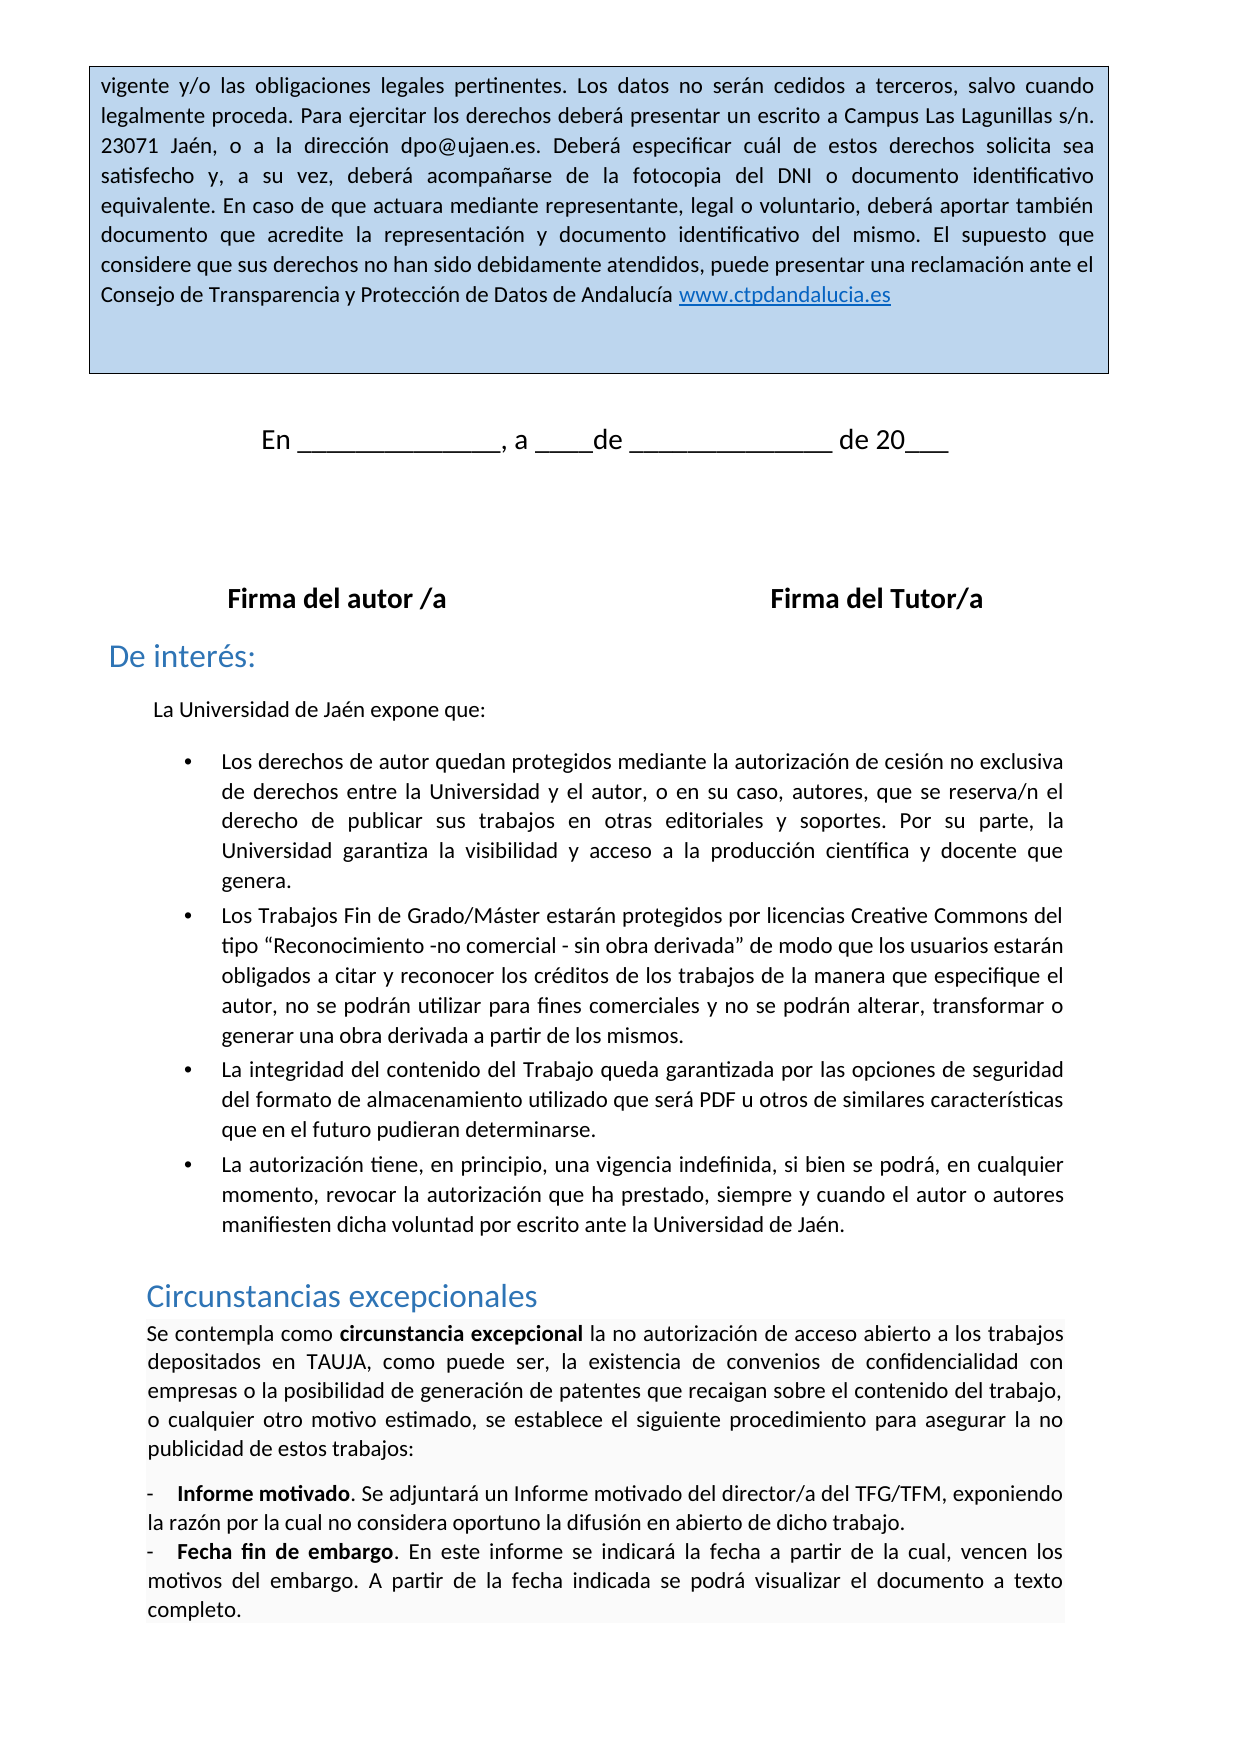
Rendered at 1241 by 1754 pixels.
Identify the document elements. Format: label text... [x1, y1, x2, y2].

list La integridad del contenido del Trabajo queda garantizada por las opciones de seguridad del formato de almacenamiento utilizado que será PDF u otros de similares características que en el futuro pudieran determinarse. [184, 1056, 1065, 1143]
text La Universidad de Jaén expone que: [148, 696, 1065, 724]
list Informe motivado. Se adjuntará un Informe motivado del director/a del TFG/TFM, exponiendo la razón por la cual no considera oportuno la difusión en abierto de dicho trabajo. [146, 1479, 1065, 1536]
text Se contempla como circunstancia excepcional la no autorización de acceso abierto a los trabajos depositados en TAUJA, como puede ser, la existencia de convenios de confidencialidad con empresas o la posibilidad de generación de patentes que recaigan sobre el contenido del trabajo, o cualquier otro motivo estimado, se establece el siguiente procedimiento para asegurar la no publicidad de estos trabajos: [146, 1319, 1065, 1462]
text De interés: [103, 635, 1108, 676]
text En ______________, a ____de ______________ de 20___ [103, 421, 1107, 457]
list Los Trabajos Fin de Grado/Máster estarán protegidos por licencias Creative Commons del tipo “Reconocimiento -no comercial - sin obra derivada” de modo que los usuarios estarán obligados a citar y reconocer los créditos de los trabajos de la manera que especifique el autor, no se podrán utilizar para fines comerciales y no se podrán alterar, transformar o generar una obra derivada a partir de los mismos. [184, 901, 1065, 1049]
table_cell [90, 67, 1108, 373]
list Fecha fin de embargo. En este informe se indicará la fecha a partir de la cual, vencen los motivos del embargo. A partir de la fecha indicada se podrá visualizar el documento a texto completo. [146, 1537, 1065, 1623]
text Firma del autor /a Firma del Tutor/a [103, 580, 1108, 616]
text Circunstancias excepcionales [146, 1275, 1108, 1315]
list Los derechos de autor quedan protegidos mediante la autorización de cesión no exclusiva de derechos entre la Universidad y el autor, o en su caso, autores, que se reserva/n el derecho de publicar sus trabajos en otras editoriales y soportes. Por su parte, la Universidad garantiza la visibilidad y acceso a la producción científica y docente que genera. [184, 747, 1065, 894]
list La autorización tiene, en principio, una vigencia indefinida, si bien se podrá, en cualquier momento, revocar la autorización que ha prestado, siempre y cuando el autor o autores manifiesten dicha voluntad por escrito ante la Universidad de Jaén. [184, 1150, 1065, 1238]
